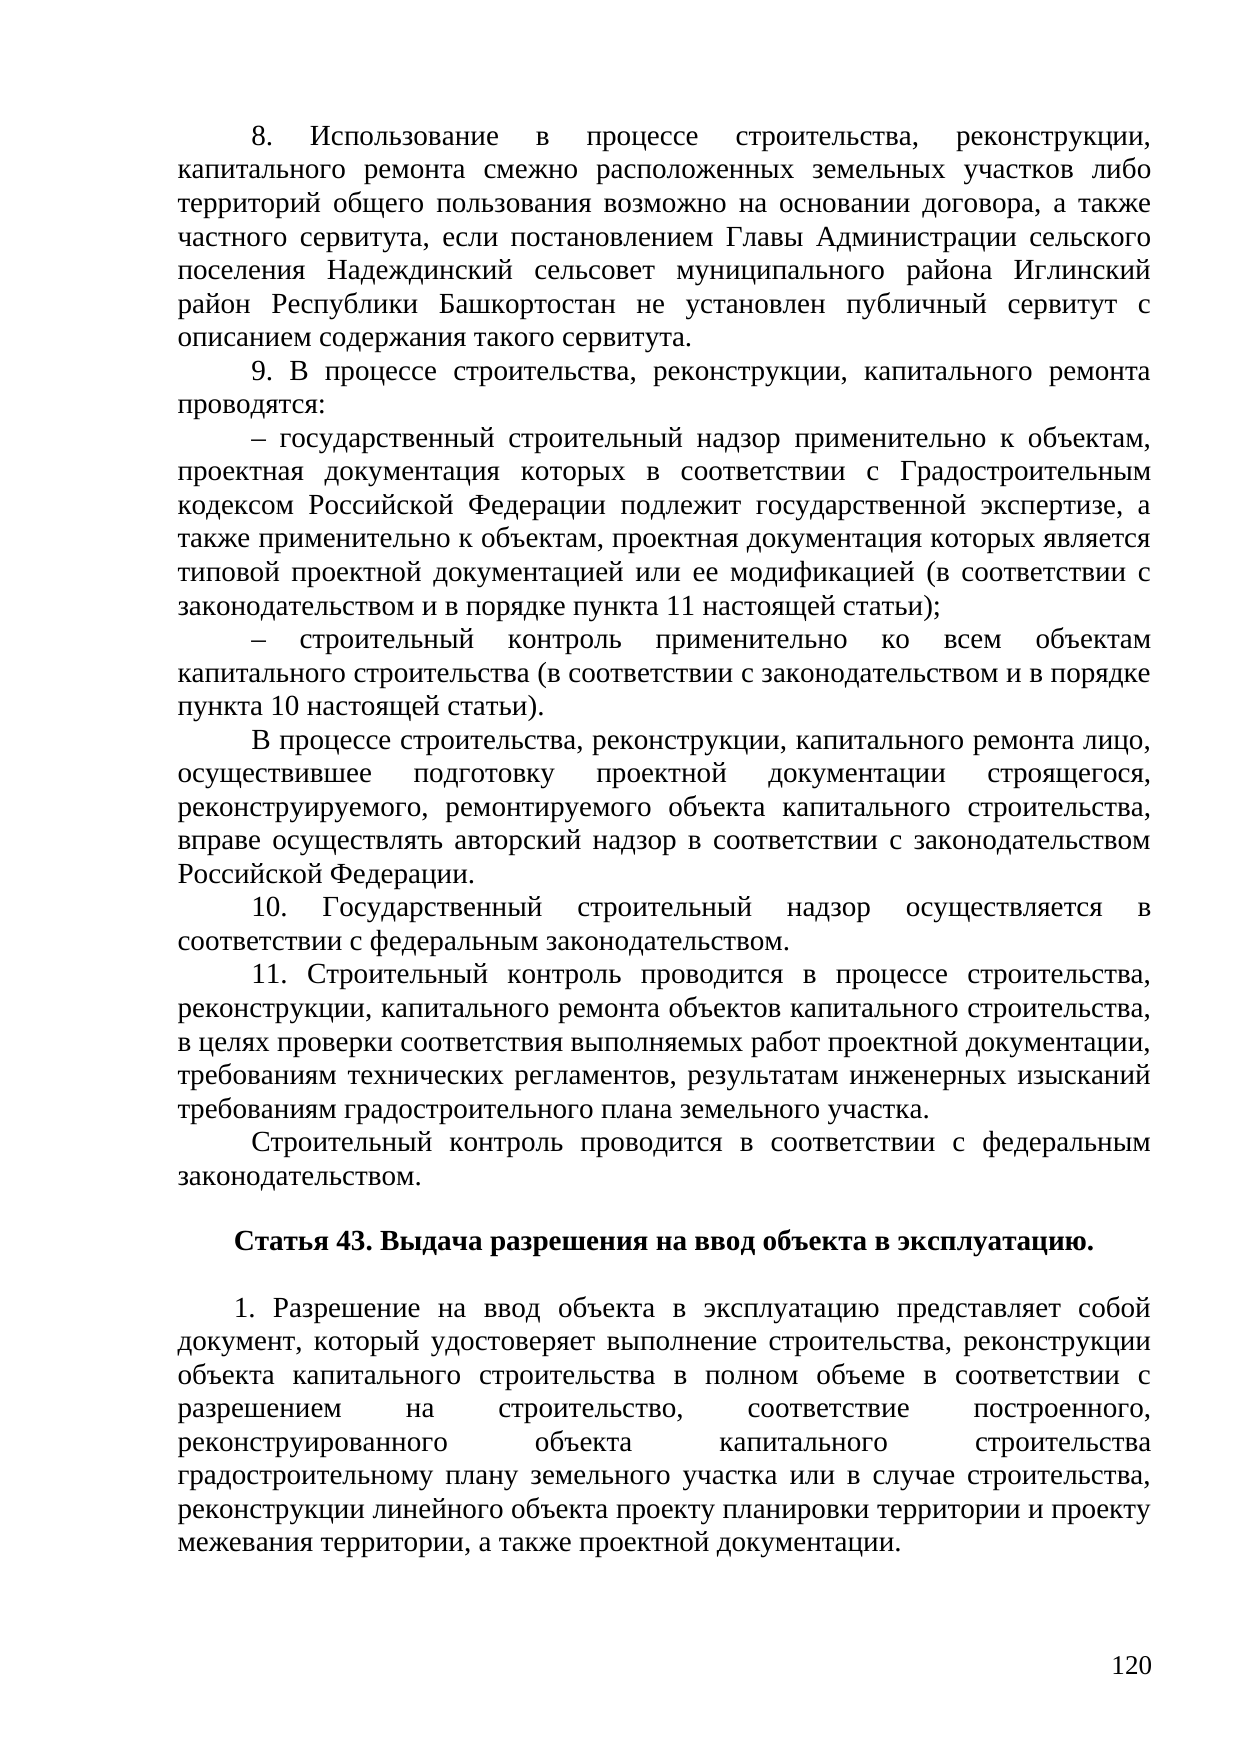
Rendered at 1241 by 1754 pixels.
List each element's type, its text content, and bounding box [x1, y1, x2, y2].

text 10. Государственный строительный надзор осуществляется в соответствии с федеральным законодательством. [177, 889, 1152, 957]
text 1. Разрешение на ввод объекта в эксплуатацию представляет собой документ, который удостоверяет выполнение строительства, реконструкции объекта капитального строительства в полном объеме в соответствии с разрешением на строительство, соответствие построенного, реконструированного объекта капитального строительства градостроительному плану земельного участка или в случае строительства, реконструкции линейного объекта проекту планировки территории и проекту межевания территории, а также проектной документации. [177, 1290, 1152, 1558]
text 11. Строительный контроль проводится в процессе строительства, реконструкции, капитального ремонта объектов капитального строительства, в целях проверки соответствия выполняемых работ проектной документации, требованиям технических регламентов, результатам инженерных изысканий требованиям градостроительного плана земельного участка. [177, 957, 1152, 1124]
text 8. Использование в процессе строительства, реконструкции, капитального ремонта смежно расположенных земельных участков либо территорий общего пользования возможно на основании договора, а также частного сервитута, если постановлением Главы Администрации сельского поселения Надеждинский сельсовет муниципального района Иглинский район Республики Башкортостан не установлен публичный сервитут с описанием содержания такого сервитута. [177, 118, 1152, 353]
text Строительный контроль проводится в соответствии с федеральным законодательством. [177, 1124, 1152, 1191]
text В процессе строительства, реконструкции, капитального ремонта лицо, осуществившее подготовку проектной документации строящегося, реконструируемого, ремонтируемого объекта капитального строительства, вправе осуществлять авторский надзор в соответствии с законодательством Российской Федерации. [177, 722, 1152, 889]
text – строительный контроль применительно ко всем объектам капитального строительства (в соответствии с законодательством и в порядке пункта 10 настоящей статьи). [177, 621, 1152, 722]
text – государственный строительный надзор применительно к объектам, проектная документация которых в соответствии с Градостроительным кодексом Российской Федерации подлежит государственной экспертизе, а также применительно к объектам, проектная документация которых является типовой проектной документацией или ее модификацией (в соответствии с законодательством и в порядке пункта 11 настоящей статьи); [177, 420, 1152, 621]
text Статья 43. Выдача разрешения на ввод объекта в эксплуатацию. [177, 1223, 1152, 1256]
text 9. В процессе строительства, реконструкции, капитального ремонта проводятся: [177, 353, 1152, 420]
